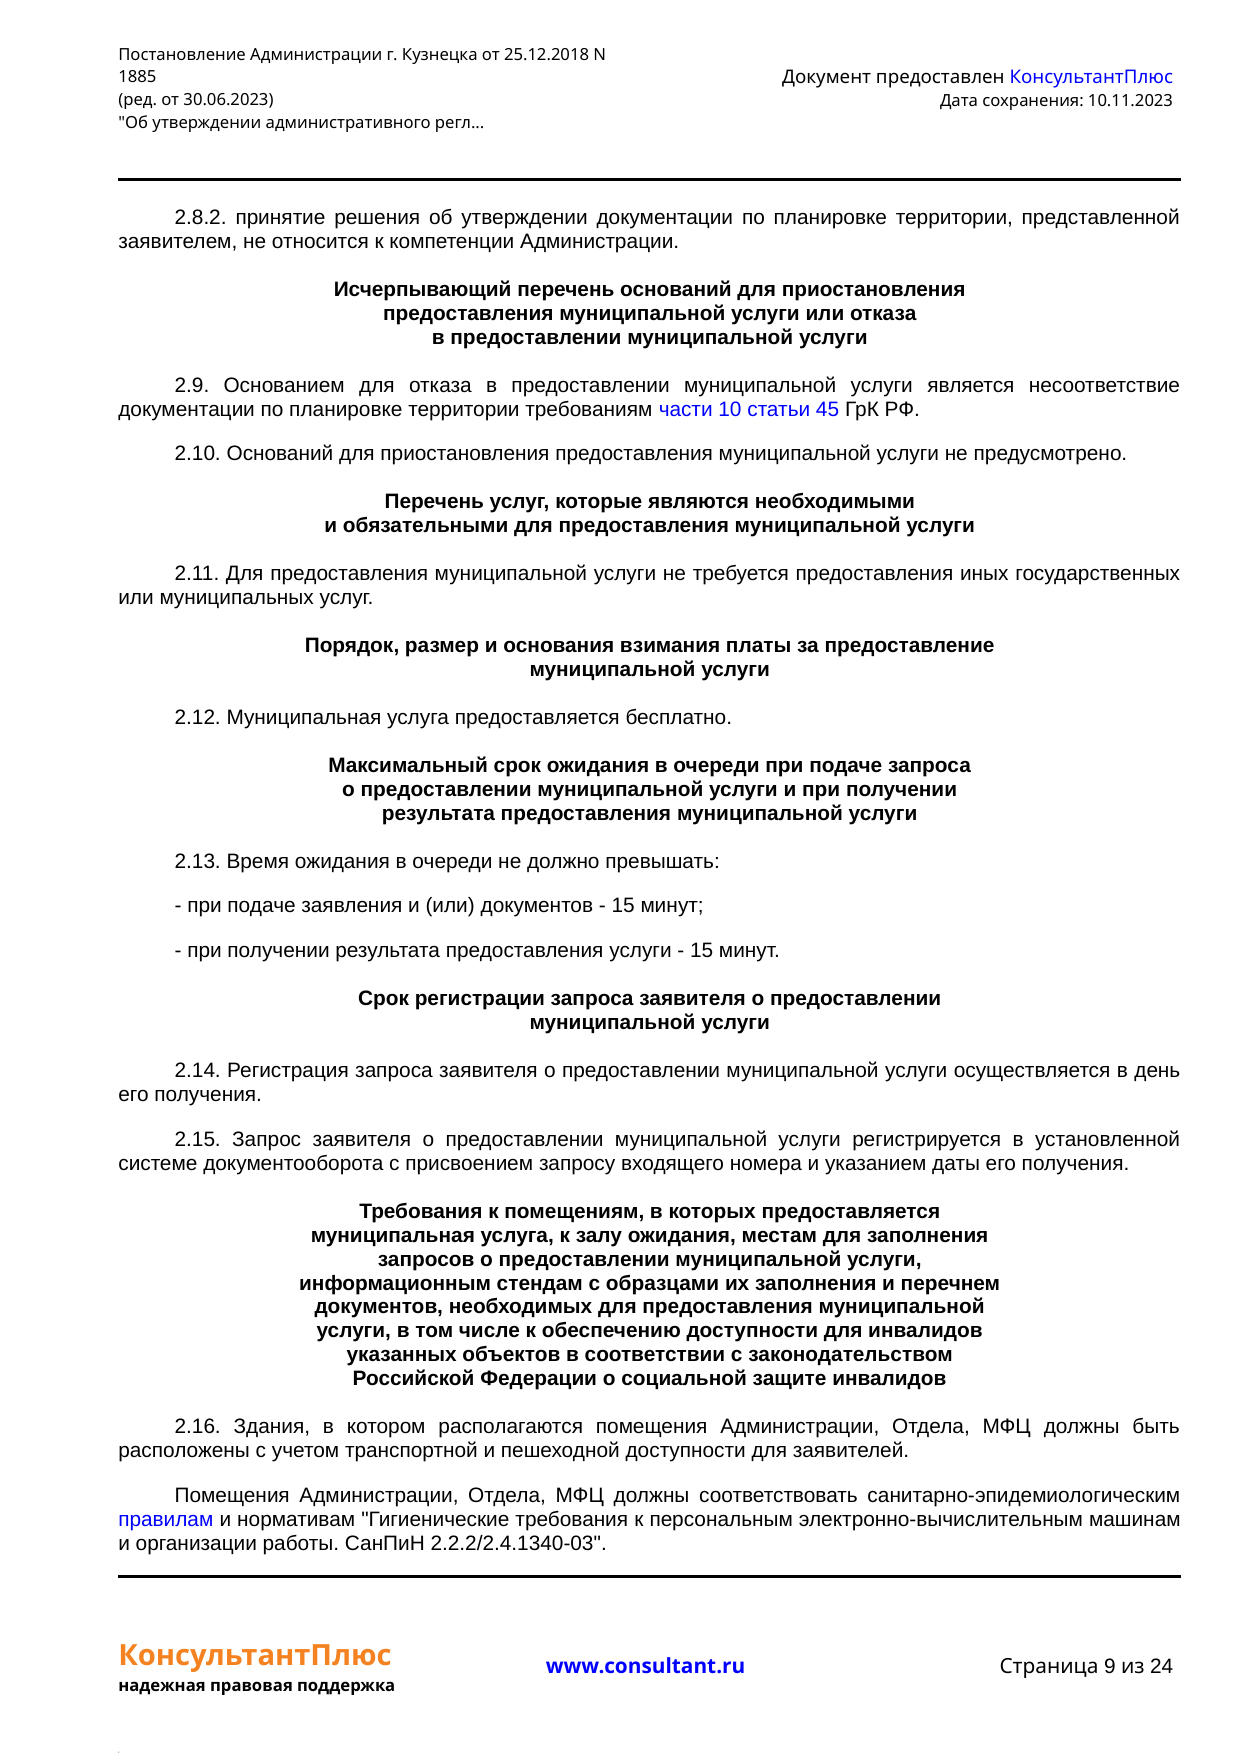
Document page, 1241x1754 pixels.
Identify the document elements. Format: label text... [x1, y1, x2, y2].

title муниципальная услуга, к залу ожидания, местам для заполнения [118, 1222, 1181, 1246]
title и обязательными для предоставления муниципальной услуги [118, 513, 1181, 537]
text 2.12. Муниципальная услуга предоставляется бесплатно. [118, 705, 1181, 729]
text 2.16. Здания, в котором располагаются помещения Администрации, Отдела, МФЦ должны быть расположены с учетом транспортной и пешеходной доступности для заявителей. [118, 1414, 1181, 1462]
text 2.14. Регистрация запроса заявителя о предоставлении муниципальной услуги осуществляется в день его получения. [118, 1058, 1181, 1106]
text 2.9. Основанием для отказа в предоставлении муниципальной услуги является несоответствие документации по планировке территории требованиям части 10 статьи 45 ГрК РФ. [118, 372, 1181, 420]
title Срок регистрации запроса заявителя о предоставлении [118, 986, 1181, 1010]
title запросов о предоставлении муниципальной услуги, [118, 1246, 1181, 1270]
title Требования к помещениям, в которых предоставляется [118, 1198, 1181, 1222]
title результата предоставления муниципальной услуги [118, 801, 1181, 824]
title Порядок, размер и основания взимания платы за предоставление [118, 633, 1181, 657]
title Российской Федерации о социальной защите инвалидов [118, 1366, 1181, 1390]
title указанных объектов в соответствии с законодательством [118, 1342, 1181, 1366]
title в предоставлении муниципальной услуги [118, 324, 1181, 348]
text - при получении результата предоставления услуги - 15 минут. [118, 938, 1181, 962]
text - при подаче заявления и (или) документов - 15 минут; [118, 893, 1181, 917]
text 2.13. Время ожидания в очереди не должно превышать: [118, 848, 1181, 872]
text Помещения Администрации, Отдела, МФЦ должны соответствовать санитарно-эпидемиологическим правилам и нормативам "Гигиенические требования к персональным электронно-вычислительным машинам и организации работы. СанПиН 2.2.2/2.4.1340-03". [118, 1483, 1181, 1555]
title о предоставлении муниципальной услуги и при получении [118, 777, 1181, 801]
text 2.10. Оснований для приостановления предоставления муниципальной услуги не предусмотрено. [118, 441, 1181, 465]
title документов, необходимых для предоставления муниципальной [118, 1294, 1181, 1318]
title информационным стендам с образцами их заполнения и перечнем [118, 1270, 1181, 1294]
title предоставления муниципальной услуги или отказа [118, 301, 1181, 324]
title Максимальный срок ожидания в очереди при подаче запроса [118, 753, 1181, 777]
text 2.15. Запрос заявителя о предоставлении муниципальной услуги регистрируется в установленной системе документооборота с присвоением запросу входящего номера и указанием даты его получения. [118, 1127, 1181, 1174]
title муниципальной услуги [118, 657, 1181, 681]
title Исчерпывающий перечень оснований для приостановления [118, 277, 1181, 301]
title Перечень услуг, которые являются необходимыми [118, 489, 1181, 513]
title муниципальной услуги [118, 1010, 1181, 1034]
text 2.11. Для предоставления муниципальной услуги не требуется предоставления иных государственных или муниципальных услуг. [118, 561, 1181, 609]
title услуги, в том числе к обеспечению доступности для инвалидов [118, 1318, 1181, 1342]
text 2.8.2. принятие решения об утверждении документации по планировке территории, представленной заявителем, не относится к компетенции Администрации. [118, 205, 1181, 253]
